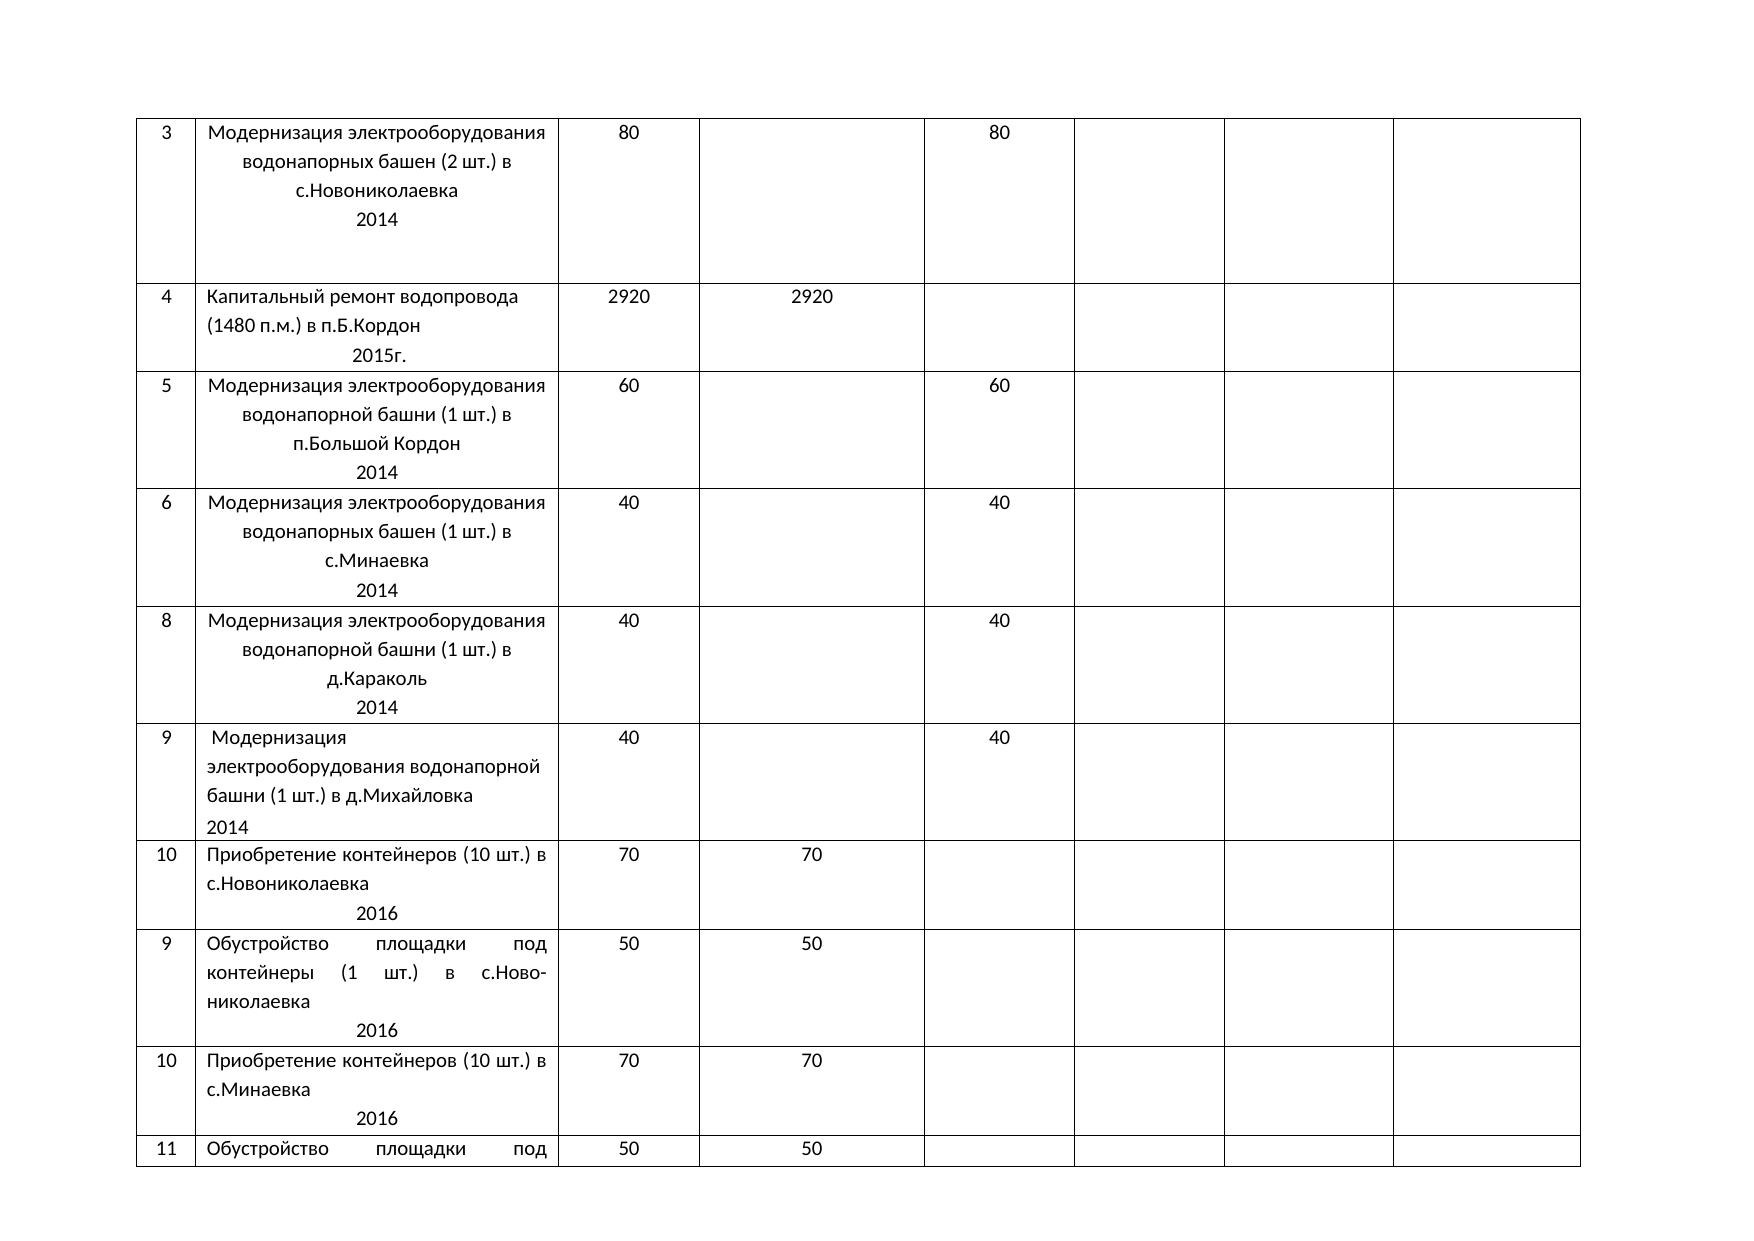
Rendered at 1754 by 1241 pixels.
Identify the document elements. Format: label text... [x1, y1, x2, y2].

table_cell 40 [925, 724, 1074, 840]
table_cell 60 [925, 372, 1074, 488]
table_cell 40 [559, 489, 699, 606]
table_cell [1225, 1136, 1393, 1166]
table_cell [1225, 930, 1393, 1046]
table_cell [1394, 841, 1580, 929]
table_cell 10 [137, 1047, 195, 1134]
table_cell [1225, 1047, 1393, 1134]
table_cell Приобретение контейнеров (10 шт.) в с.Новониколаевка 2016 [196, 841, 558, 929]
table_cell 50 [700, 930, 924, 1046]
table_cell Модернизация электрооборудования водонапорной башни (1 шт.) в д.Караколь 2014 [196, 607, 558, 723]
table_cell 9 [137, 930, 195, 1046]
table_cell 8 [137, 607, 195, 723]
table_cell Обустройство площадки под контейнеры (1 шт.) в с.Ново-николаевка 2016 [196, 930, 558, 1046]
table_cell [1394, 489, 1580, 606]
table_cell [1225, 372, 1393, 488]
table_cell [1075, 930, 1224, 1046]
table_cell [1394, 372, 1580, 488]
table_cell [1225, 841, 1393, 929]
table_cell 50 [559, 1136, 699, 1166]
table_cell Модернизация электрооборудования водонапорных башен (2 шт.) в с.Новониколаевка 2014 [196, 119, 558, 282]
table_cell [925, 841, 1074, 929]
table_cell 40 [925, 607, 1074, 723]
table_cell 2920 [559, 284, 699, 371]
table_cell 10 [137, 841, 195, 929]
table_cell [1394, 1136, 1580, 1166]
table_cell [700, 119, 924, 282]
table_cell [1394, 930, 1580, 1046]
table_cell 40 [559, 724, 699, 840]
table_cell 50 [559, 930, 699, 1046]
table_cell [1075, 841, 1224, 929]
table_cell 70 [700, 1047, 924, 1134]
table_cell [1225, 489, 1393, 606]
table_cell [1075, 607, 1224, 723]
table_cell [196, 1136, 558, 1166]
table_cell 4 [137, 284, 195, 371]
table_cell 70 [559, 841, 699, 929]
table_cell [700, 489, 924, 606]
table_cell [1075, 372, 1224, 488]
table_cell 40 [559, 607, 699, 723]
table_cell [1225, 119, 1393, 282]
table_cell 11 [137, 1136, 195, 1166]
table_cell Модернизация электрооборудования водонапорной башни (1 шт.) в д.Михайловка 2014 [196, 724, 558, 840]
table_cell Модернизация электрооборудования водонапорных башен (1 шт.) в с.Минаевка 2014 [196, 489, 558, 606]
table_cell 70 [700, 841, 924, 929]
table_cell [925, 1136, 1074, 1166]
table_cell [925, 284, 1074, 371]
table_cell 3 [137, 119, 195, 282]
table_cell 50 [700, 1136, 924, 1166]
table_cell [1394, 607, 1580, 723]
table_cell 70 [559, 1047, 699, 1134]
table_cell 80 [925, 119, 1074, 282]
table_cell 40 [925, 489, 1074, 606]
table_cell [1075, 1136, 1224, 1166]
table_cell [1394, 1047, 1580, 1134]
table_cell [700, 607, 924, 723]
table_cell [1225, 284, 1393, 371]
table_cell 9 [137, 724, 195, 840]
table_cell 2920 [700, 284, 924, 371]
table_cell [700, 372, 924, 488]
table_cell [1075, 724, 1224, 840]
table_cell [1075, 284, 1224, 371]
table_cell [925, 1047, 1074, 1134]
table_cell [1075, 489, 1224, 606]
table_cell [925, 930, 1074, 1046]
table_cell [1394, 284, 1580, 371]
table_cell [1394, 119, 1580, 282]
table_cell [1394, 724, 1580, 840]
table_cell [1075, 1047, 1224, 1134]
table_cell Модернизация электрооборудования водонапорной башни (1 шт.) в п.Большой Кордон 2014 [196, 372, 558, 488]
table_cell Капитальный ремонт водопровода (1480 п.м.) в п.Б.Кордон 2015г. [196, 284, 558, 371]
table_cell [1075, 119, 1224, 282]
table_cell [1225, 724, 1393, 840]
table_cell 6 [137, 489, 195, 606]
table_cell Приобретение контейнеров (10 шт.) в с.Минаевка 2016 [196, 1047, 558, 1134]
table_cell [1225, 607, 1393, 723]
table_cell 5 [137, 372, 195, 488]
table_cell 80 [559, 119, 699, 282]
table_cell [700, 724, 924, 840]
table_cell 60 [559, 372, 699, 488]
